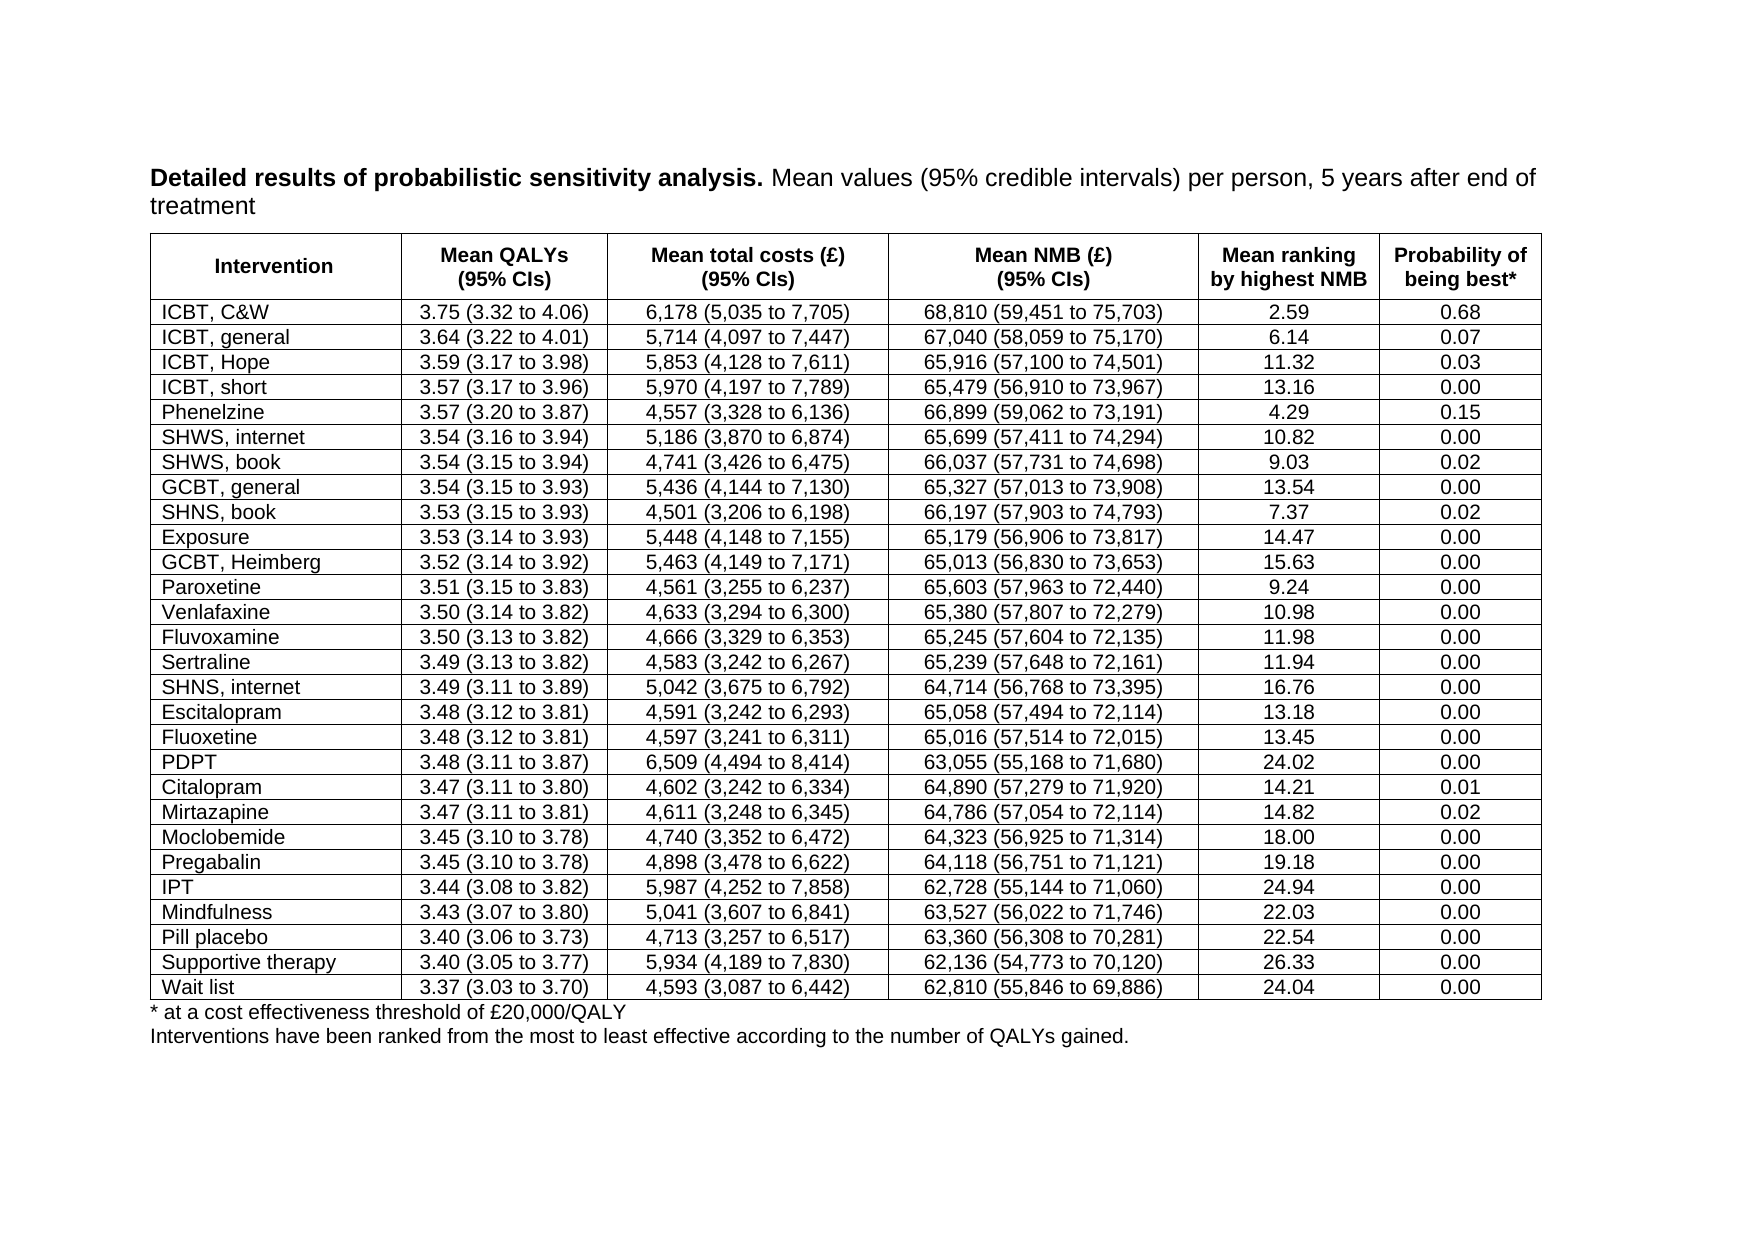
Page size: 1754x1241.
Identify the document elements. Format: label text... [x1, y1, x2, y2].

table_cell 3.48 (3.12 to 3.81) [402, 725, 607, 749]
table_cell 3.57 (3.20 to 3.87) [402, 400, 607, 424]
table_cell 0.00 [1380, 475, 1541, 499]
table_cell GCBT, general [151, 475, 401, 499]
table_cell 5,042 (3,675 to 6,792) [608, 675, 888, 699]
table_cell 0.68 [1380, 300, 1541, 324]
table_cell 5,463 (4,149 to 7,171) [608, 550, 888, 574]
table_cell 3.47 (3.11 to 3.81) [402, 800, 607, 824]
table_cell Supportive therapy [151, 950, 401, 974]
table_header Mean total costs (£) (95% CIs) [608, 234, 888, 299]
table_cell 62,136 (54,773 to 70,120) [889, 950, 1198, 974]
table_cell 65,179 (56,906 to 73,817) [889, 525, 1198, 549]
table_cell 13.18 [1199, 700, 1379, 724]
table_cell 0.00 [1380, 600, 1541, 624]
table_cell 3.48 (3.12 to 3.81) [402, 700, 607, 724]
table_cell 64,786 (57,054 to 72,114) [889, 800, 1198, 824]
table_cell Pregabalin [151, 850, 401, 874]
table_cell 6,178 (5,035 to 7,705) [608, 300, 888, 324]
table_cell 14.82 [1199, 800, 1379, 824]
table_cell 3.75 (3.32 to 4.06) [402, 300, 607, 324]
table_cell 64,714 (56,768 to 73,395) [889, 675, 1198, 699]
table_cell 5,448 (4,148 to 7,155) [608, 525, 888, 549]
table_cell 3.50 (3.13 to 3.82) [402, 625, 607, 649]
table_cell 3.54 (3.16 to 3.94) [402, 425, 607, 449]
table_cell 0.00 [1380, 950, 1541, 974]
table_cell ICBT, short [151, 375, 401, 399]
table_cell 3.47 (3.11 to 3.80) [402, 775, 607, 799]
table_cell 3.53 (3.15 to 3.93) [402, 500, 607, 524]
table_cell 0.02 [1380, 800, 1541, 824]
table_cell Pill placebo [151, 925, 401, 949]
text * at a cost effectiveness threshold of £20,000/QALY [150, 1000, 1604, 1024]
table_cell 14.47 [1199, 525, 1379, 549]
table_cell Escitalopram [151, 700, 401, 724]
table_cell 67,040 (58,059 to 75,170) [889, 325, 1198, 349]
table_cell 65,058 (57,494 to 72,114) [889, 700, 1198, 724]
table_cell 63,055 (55,168 to 71,680) [889, 750, 1198, 774]
table_cell ICBT, C&W [151, 300, 401, 324]
table_cell Exposure [151, 525, 401, 549]
table_cell 4,633 (3,294 to 6,300) [608, 600, 888, 624]
table_cell 68,810 (59,451 to 75,703) [889, 300, 1198, 324]
table_header Intervention [151, 234, 401, 299]
table_cell 0.00 [1380, 825, 1541, 849]
table_cell 65,380 (57,807 to 72,279) [889, 600, 1198, 624]
table_cell 4,741 (3,426 to 6,475) [608, 450, 888, 474]
table_cell 3.40 (3.06 to 3.73) [402, 925, 607, 949]
text Detailed results of probabilistic sensitivity analysis. Mean values (95% credible intervals) per person, 5 years after end of treatment [150, 162, 1604, 220]
table_header Mean ranking by highest NMB [1199, 234, 1379, 299]
table_cell 0.00 [1380, 650, 1541, 674]
table_cell 0.02 [1380, 450, 1541, 474]
table_cell 62,810 (55,846 to 69,886) [889, 975, 1198, 999]
table_cell Paroxetine [151, 575, 401, 599]
table_cell 9.24 [1199, 575, 1379, 599]
table_cell 66,037 (57,731 to 74,698) [889, 450, 1198, 474]
table_cell 4,557 (3,328 to 6,136) [608, 400, 888, 424]
table_cell SHNS, book [151, 500, 401, 524]
table_cell 14.21 [1199, 775, 1379, 799]
table_cell 3.37 (3.03 to 3.70) [402, 975, 607, 999]
table_cell 65,239 (57,648 to 72,161) [889, 650, 1198, 674]
table_cell 0.00 [1380, 575, 1541, 599]
table_cell 26.33 [1199, 950, 1379, 974]
table_cell 5,041 (3,607 to 6,841) [608, 900, 888, 924]
table_cell 4,591 (3,242 to 6,293) [608, 700, 888, 724]
table_cell 0.00 [1380, 925, 1541, 949]
table_cell 4,597 (3,241 to 6,311) [608, 725, 888, 749]
table_cell 65,916 (57,100 to 74,501) [889, 350, 1198, 374]
table_cell 4,666 (3,329 to 6,353) [608, 625, 888, 649]
table_cell 0.00 [1380, 425, 1541, 449]
table_header Mean QALYs (95% CIs) [402, 234, 607, 299]
table_cell 5,853 (4,128 to 7,611) [608, 350, 888, 374]
table_cell 0.00 [1380, 625, 1541, 649]
table_cell GCBT, Heimberg [151, 550, 401, 574]
table_cell 65,013 (56,830 to 73,653) [889, 550, 1198, 574]
table_cell 6,509 (4,494 to 8,414) [608, 750, 888, 774]
table_cell 2.59 [1199, 300, 1379, 324]
table_cell 64,890 (57,279 to 71,920) [889, 775, 1198, 799]
table_cell Sertraline [151, 650, 401, 674]
table_cell 16.76 [1199, 675, 1379, 699]
table_cell 5,934 (4,189 to 7,830) [608, 950, 888, 974]
table_cell 63,527 (56,022 to 71,746) [889, 900, 1198, 924]
table_cell 4,713 (3,257 to 6,517) [608, 925, 888, 949]
table_cell Phenelzine [151, 400, 401, 424]
table_cell ICBT, Hope [151, 350, 401, 374]
table_cell 10.82 [1199, 425, 1379, 449]
table_cell 3.51 (3.15 to 3.83) [402, 575, 607, 599]
table_cell 0.15 [1380, 400, 1541, 424]
table_cell 0.00 [1380, 700, 1541, 724]
table_cell 3.54 (3.15 to 3.93) [402, 475, 607, 499]
table_cell Citalopram [151, 775, 401, 799]
table_cell 3.54 (3.15 to 3.94) [402, 450, 607, 474]
table_cell 11.98 [1199, 625, 1379, 649]
table_cell 4,501 (3,206 to 6,198) [608, 500, 888, 524]
table_cell 7.37 [1199, 500, 1379, 524]
table_cell 18.00 [1199, 825, 1379, 849]
table_cell 11.94 [1199, 650, 1379, 674]
table_cell 0.01 [1380, 775, 1541, 799]
table_cell 65,603 (57,963 to 72,440) [889, 575, 1198, 599]
table_cell Mindfulness [151, 900, 401, 924]
table_cell 10.98 [1199, 600, 1379, 624]
table_cell 24.02 [1199, 750, 1379, 774]
table_cell 24.04 [1199, 975, 1379, 999]
table_cell 65,699 (57,411 to 74,294) [889, 425, 1198, 449]
table_cell 4,898 (3,478 to 6,622) [608, 850, 888, 874]
table_cell SHNS, internet [151, 675, 401, 699]
table_cell 66,197 (57,903 to 74,793) [889, 500, 1198, 524]
table_cell 4,611 (3,248 to 6,345) [608, 800, 888, 824]
table_cell 5,714 (4,097 to 7,447) [608, 325, 888, 349]
table_cell Fluoxetine [151, 725, 401, 749]
table_cell 3.53 (3.14 to 3.93) [402, 525, 607, 549]
table_cell 0.00 [1380, 375, 1541, 399]
table_cell 3.49 (3.11 to 3.89) [402, 675, 607, 699]
table_cell 5,970 (4,197 to 7,789) [608, 375, 888, 399]
table_cell IPT [151, 875, 401, 899]
table_cell 0.00 [1380, 525, 1541, 549]
table_cell 0.00 [1380, 675, 1541, 699]
table_cell 3.48 (3.11 to 3.87) [402, 750, 607, 774]
table_cell 24.94 [1199, 875, 1379, 899]
table_cell 65,245 (57,604 to 72,135) [889, 625, 1198, 649]
table_cell Moclobemide [151, 825, 401, 849]
table_cell 11.32 [1199, 350, 1379, 374]
table_cell 65,479 (56,910 to 73,967) [889, 375, 1198, 399]
table_cell 13.16 [1199, 375, 1379, 399]
table_cell 0.03 [1380, 350, 1541, 374]
table_cell 65,016 (57,514 to 72,015) [889, 725, 1198, 749]
table_cell 0.00 [1380, 750, 1541, 774]
table_cell SHWS, internet [151, 425, 401, 449]
table_cell 3.45 (3.10 to 3.78) [402, 850, 607, 874]
table_cell 65,327 (57,013 to 73,908) [889, 475, 1198, 499]
table_cell 0.00 [1380, 900, 1541, 924]
table_header Mean NMB (£) (95% CIs) [889, 234, 1198, 299]
table_cell 4,593 (3,087 to 6,442) [608, 975, 888, 999]
table_cell 3.52 (3.14 to 3.92) [402, 550, 607, 574]
table_cell 22.54 [1199, 925, 1379, 949]
table_cell 64,323 (56,925 to 71,314) [889, 825, 1198, 849]
table_cell 3.40 (3.05 to 3.77) [402, 950, 607, 974]
table_cell 4,740 (3,352 to 6,472) [608, 825, 888, 849]
table_cell 63,360 (56,308 to 70,281) [889, 925, 1198, 949]
table_cell 9.03 [1199, 450, 1379, 474]
table_cell 0.07 [1380, 325, 1541, 349]
table_cell 3.45 (3.10 to 3.78) [402, 825, 607, 849]
table_cell 3.57 (3.17 to 3.96) [402, 375, 607, 399]
table_cell 13.54 [1199, 475, 1379, 499]
table_cell 4,561 (3,255 to 6,237) [608, 575, 888, 599]
table_cell 4.29 [1199, 400, 1379, 424]
table_cell 3.64 (3.22 to 4.01) [402, 325, 607, 349]
table_cell 3.50 (3.14 to 3.82) [402, 600, 607, 624]
table_cell 13.45 [1199, 725, 1379, 749]
table_cell 3.43 (3.07 to 3.80) [402, 900, 607, 924]
table_cell 15.63 [1199, 550, 1379, 574]
table_cell 22.03 [1199, 900, 1379, 924]
table_cell 19.18 [1199, 850, 1379, 874]
table_cell 6.14 [1199, 325, 1379, 349]
table_cell 62,728 (55,144 to 71,060) [889, 875, 1198, 899]
text Interventions have been ranked from the most to least effective according to the number of QALYs gained. [150, 1024, 1604, 1048]
table_cell 0.00 [1380, 850, 1541, 874]
table_cell Venlafaxine [151, 600, 401, 624]
table_cell 3.44 (3.08 to 3.82) [402, 875, 607, 899]
table_cell Mirtazapine [151, 800, 401, 824]
table_cell 4,602 (3,242 to 6,334) [608, 775, 888, 799]
table_cell PDPT [151, 750, 401, 774]
table_header Probability of being best* [1380, 234, 1541, 299]
table_cell 5,987 (4,252 to 7,858) [608, 875, 888, 899]
table_cell 5,186 (3,870 to 6,874) [608, 425, 888, 449]
table_cell 0.02 [1380, 500, 1541, 524]
table_cell 0.00 [1380, 725, 1541, 749]
table_cell 3.49 (3.13 to 3.82) [402, 650, 607, 674]
table_cell SHWS, book [151, 450, 401, 474]
table_cell 0.00 [1380, 550, 1541, 574]
table_cell 0.00 [1380, 975, 1541, 999]
table_cell 66,899 (59,062 to 73,191) [889, 400, 1198, 424]
table_cell 3.59 (3.17 to 3.98) [402, 350, 607, 374]
table_cell 64,118 (56,751 to 71,121) [889, 850, 1198, 874]
table_cell Wait list [151, 975, 401, 999]
table_cell Fluvoxamine [151, 625, 401, 649]
table_cell 0.00 [1380, 875, 1541, 899]
table_cell ICBT, general [151, 325, 401, 349]
table_cell 5,436 (4,144 to 7,130) [608, 475, 888, 499]
table_cell 4,583 (3,242 to 6,267) [608, 650, 888, 674]
